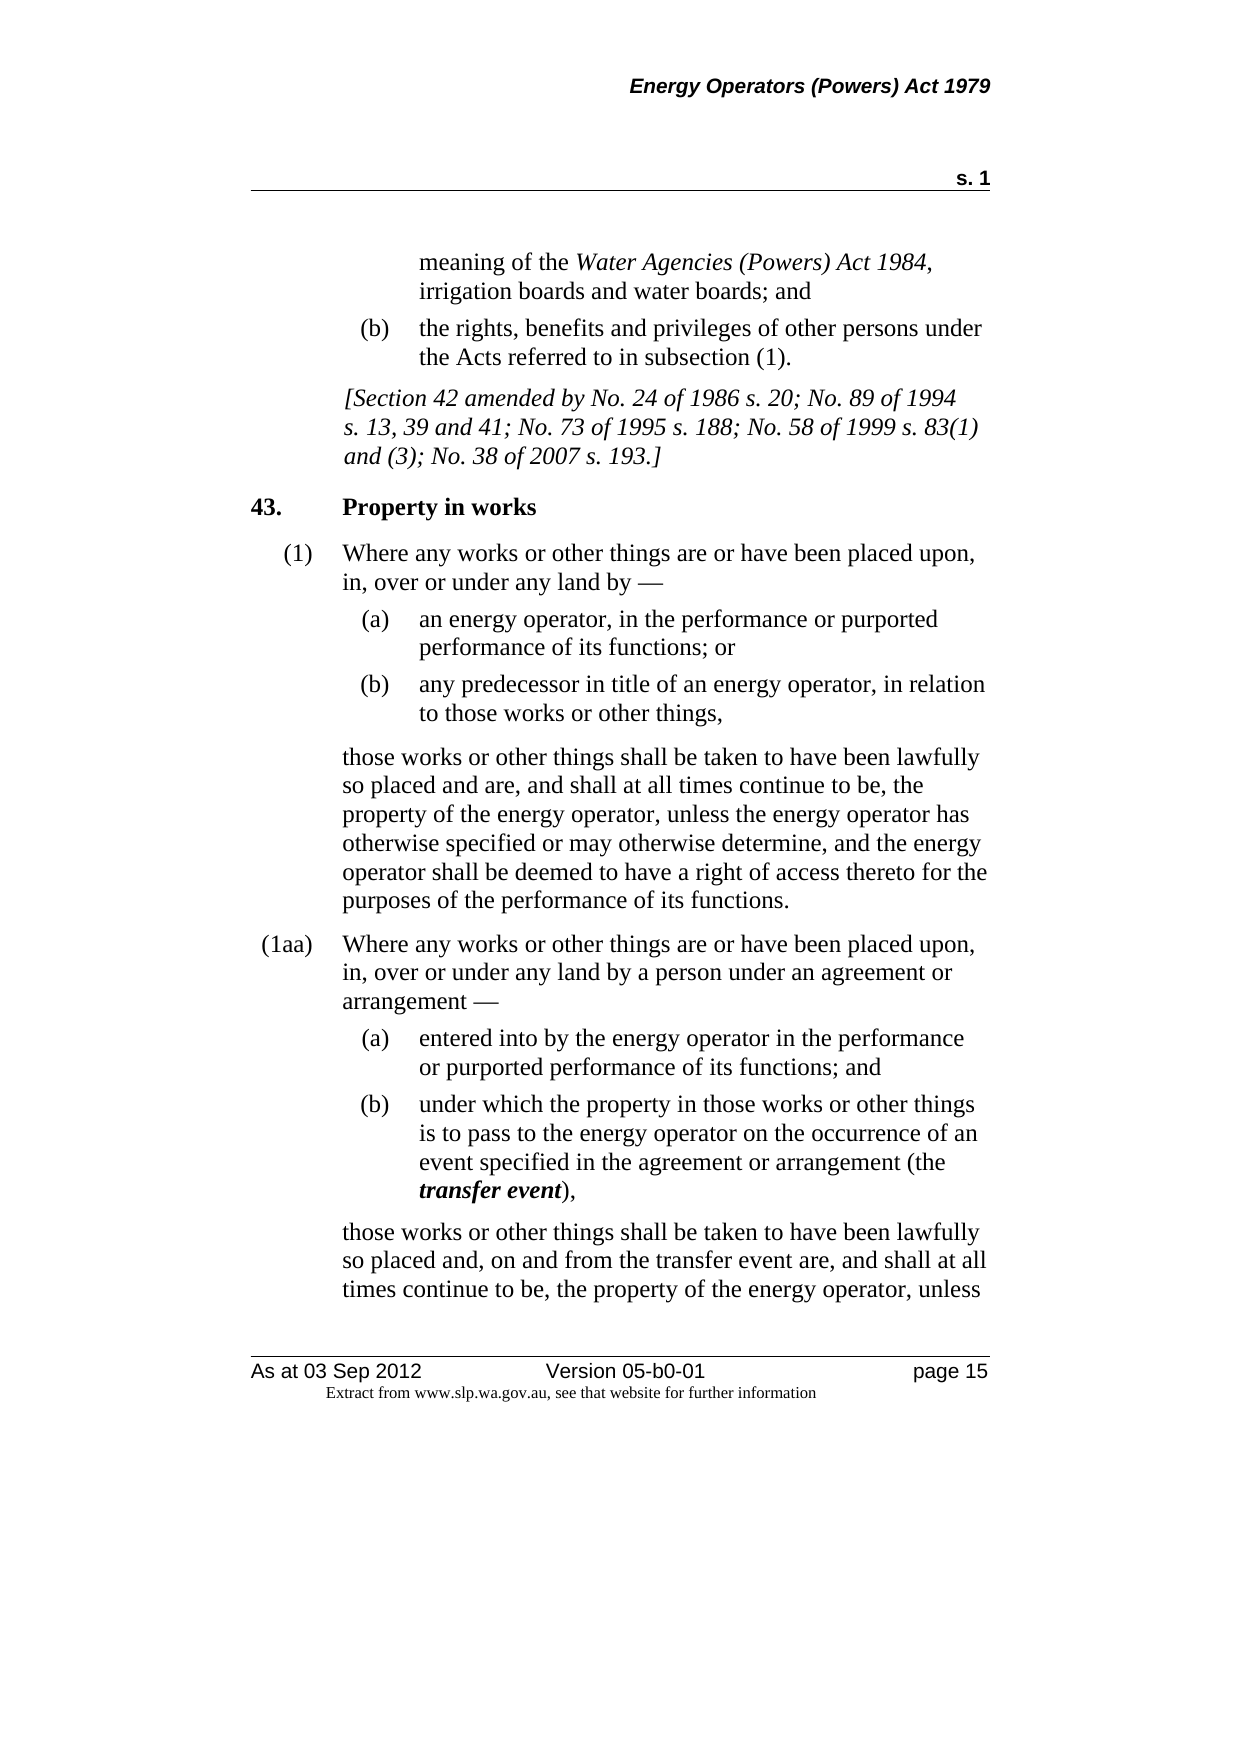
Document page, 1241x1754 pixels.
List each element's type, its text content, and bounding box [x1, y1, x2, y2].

text (a) an energy operator, in the performance or purported performance of its functions; or [251, 604, 990, 661]
text (1aa) Where any works or other things are or have been placed upon, in, over or under any land by a person under an agreement or arrangement — [251, 929, 990, 1015]
text (1) Where any works or other things are or have been placed upon, in, over or under any land by — [251, 538, 990, 595]
text [Section 42 amended by No. 24 of 1986 s. 20; No. 89 of 1994 s. 13, 39 and 41; No. 73 of 1995 s. 188; No. 58 of 1999 s. 83(1) and (3); No. 38 of 2007 s. 193.] [251, 383, 990, 469]
text (a) entered into by the energy operator in the performance or purported performance of its functions; and [251, 1023, 990, 1081]
text (b) under which the property in those works or other things is to pass to the energy operator on the occurrence of an event specified in the agreement or arrangement (the transfer event), [251, 1089, 990, 1204]
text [251, 1217, 990, 1303]
subtitle 43. Property in works [251, 492, 990, 521]
text those works or other things shall be taken to have been lawfully so placed and are, and shall at all times continue to be, the property of the energy operator, unless the energy operator has otherwise specified or may otherwise determine, and the energy operator shall be deemed to have a right of access thereto for the purposes of the performance of its functions. [251, 742, 990, 914]
text (b) any predecessor in title of an energy operator, in relation to those works or other things, [251, 669, 990, 727]
text (b) the rights, benefits and privileges of other persons under the Acts referred to in subsection (1). [251, 313, 990, 371]
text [251, 247, 990, 305]
